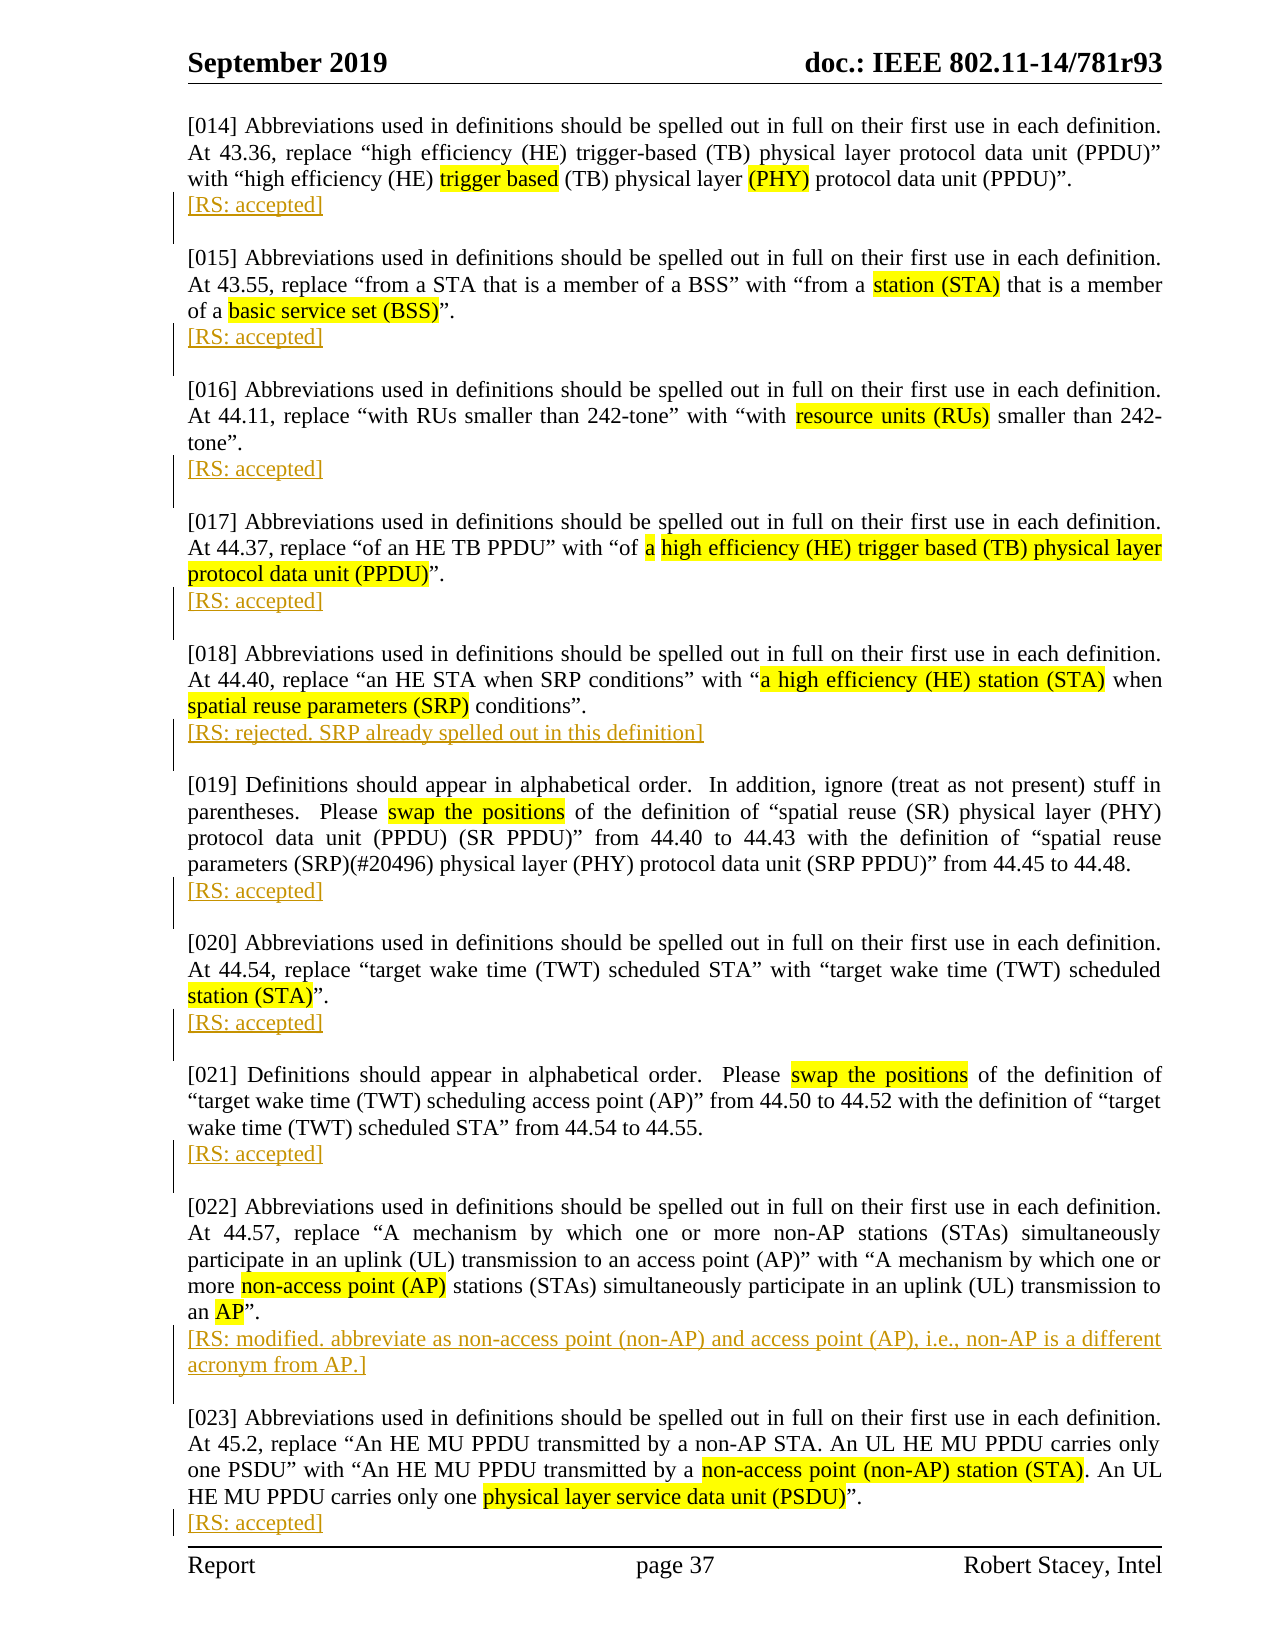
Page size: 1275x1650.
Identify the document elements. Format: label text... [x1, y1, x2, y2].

text [022] Abbreviations used in definitions should be spelled out in full on their first use in each definition. At 44.57, replace “A mechanism by which one or more non-AP stations (STAs) simultaneously participate in an uplink (UL) transmission to an access point (AP)” with “A mechanism by which one or more non-access point (AP) stations (STAs) simultaneously participate in an uplink (UL) transmission to an AP”. [187, 1193, 1162, 1325]
text [019] Definitions should appear in alphabetical order. In addition, ignore (treat as not present) stuff in parentheses. Please swap the positions of the definition of “spatial reuse (SR) physical layer (PHY) protocol data unit (PPDU) (SR PPDU)” from 44.40 to 44.43 with the definition of “spatial reuse parameters (SRP)(#20496) physical layer (PHY) protocol data unit (SRP PPDU)” from 44.45 to 44.48. [187, 771, 1162, 877]
text [021] Definitions should appear in alphabetical order. Please swap the positions of the definition of “target wake time (TWT) scheduling access point (AP)” from 44.50 to 44.52 with the definition of “target wake time (TWT) scheduled STA” from 44.54 to 44.55. [187, 1061, 1162, 1140]
text [014] Abbreviations used in definitions should be spelled out in full on their first use in each definition. At 43.36, replace “high efficiency (HE) trigger-based (TB) physical layer protocol data unit (PPDU)” with “high efficiency (HE) trigger based (TB) physical layer (PHY) protocol data unit (PPDU)”. [187, 112, 1162, 192]
text [020] Abbreviations used in definitions should be spelled out in full on their first use in each definition. At 44.54, replace “target wake time (TWT) scheduled STA” with “target wake time (TWT) scheduled station (STA)”. [187, 929, 1162, 1008]
text [023] Abbreviations used in definitions should be spelled out in full on their first use in each definition. At 45.2, replace “An HE MU PPDU transmitted by a non-AP STA. An UL HE MU PPDU carries only one PSDU” with “An HE MU PPDU transmitted by a non-access point (non-AP) station (STA). An UL HE MU PPDU carries only one physical layer service data unit (PSDU)”. [187, 1404, 1162, 1509]
text [015] Abbreviations used in definitions should be spelled out in full on their first use in each definition. At 43.55, replace “from a STA that is a member of a BSS” with “from a station (STA) that is a member of a basic service set (BSS)”. [187, 244, 1162, 323]
text [018] Abbreviations used in definitions should be spelled out in full on their first use in each definition. At 44.40, replace “an HE STA when SRP conditions” with “a high efficiency (HE) station (STA) when spatial reuse parameters (SRP) conditions”. [187, 639, 1162, 719]
text [017] Abbreviations used in definitions should be spelled out in full on their first use in each definition. At 44.37, replace “of an HE TB PPDU” with “of a high efficiency (HE) trigger based (TB) physical layer protocol data unit (PPDU)”. [187, 508, 1162, 587]
text [016] Abbreviations used in definitions should be spelled out in full on their first use in each definition. At 44.11, replace “with RUs smaller than 242-tone” with “with resource units (RUs) smaller than 242-tone”. [187, 376, 1162, 455]
